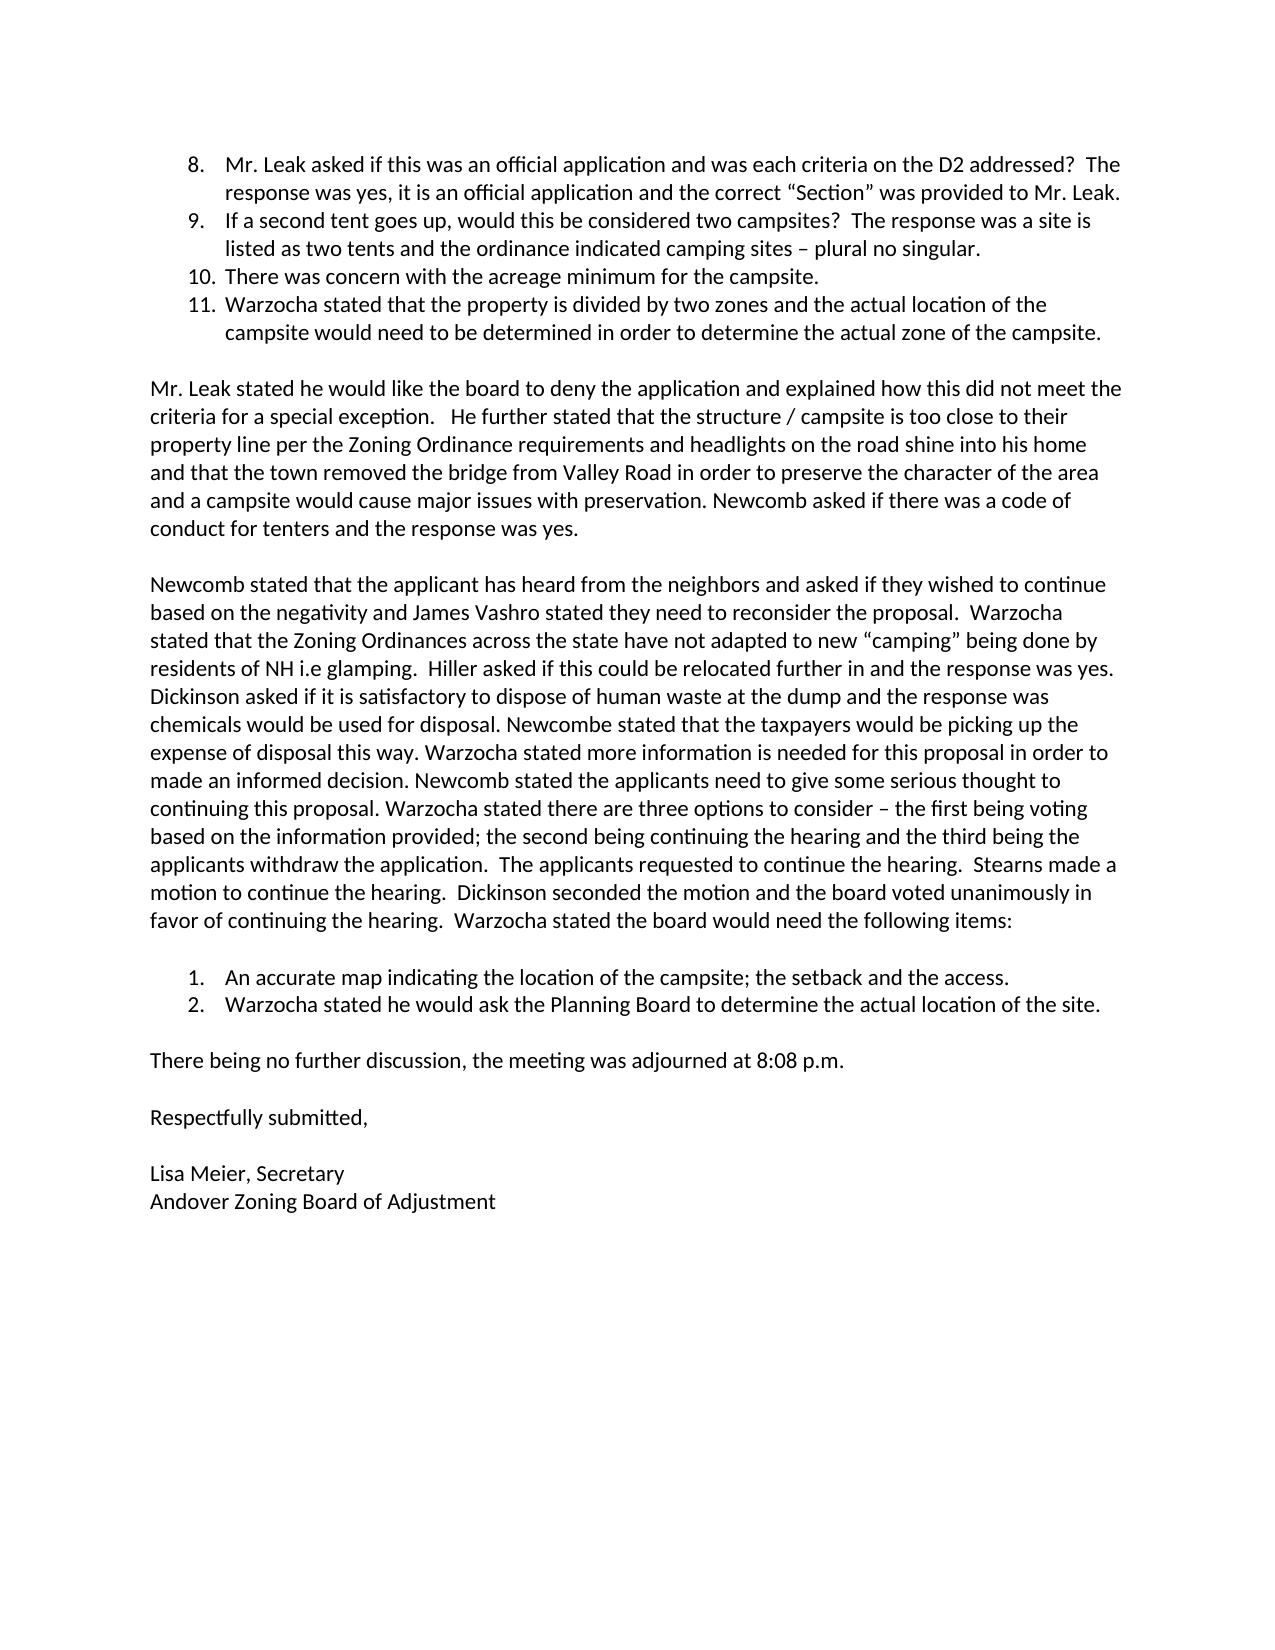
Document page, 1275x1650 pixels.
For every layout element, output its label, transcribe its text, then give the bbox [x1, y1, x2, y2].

text Andover Zoning Board of Adjustment [150, 1187, 1125, 1215]
text Newcomb stated that the applicant has heard from the neighbors and asked if they wished to continue based on the negativity and James Vashro stated they need to reconsider the proposal. Warzocha stated that the Zoning Ordinances across the state have not adapted to new “camping” being done by residents of NH i.e glamping. Hiller asked if this could be relocated further in and the response was yes. Dickinson asked if it is satisfactory to dispose of human waste at the dump and the response was chemicals would be used for disposal. Newcombe stated that the taxpayers would be picking up the expense of disposal this way. Warzocha stated more information is needed for this proposal in order to made an informed decision. Newcomb stated the applicants need to give some serious thought to continuing this proposal. Warzocha stated there are three options to consider – the first being voting based on the information provided; the second being continuing the hearing and the third being the applicants withdraw the application. The applicants requested to continue the hearing. Stearns made a motion to continue the hearing. Dickinson seconded the motion and the board voted unanimously in favor of continuing the hearing. Warzocha stated the board would need the following items: [150, 570, 1125, 934]
text There being no further discussion, the meeting was adjourned at 8:08 p.m. [150, 1047, 1125, 1075]
text Lisa Meier, Secretary [150, 1159, 1125, 1187]
list Warzocha stated he would ask the Planning Board to determine the actual location of the site. [187, 991, 1125, 1019]
list If a second tent goes up, would this be considered two campsites? The response was a site is listed as two tents and the ordinance indicated camping sites – plural no singular. [187, 206, 1125, 262]
list There was concern with the acreage minimum for the campsite. [187, 262, 1125, 290]
text Mr. Leak stated he would like the board to deny the application and explained how this did not meet the criteria for a special exception. He further stated that the structure / campsite is too close to their property line per the Zoning Ordinance requirements and headlights on the road shine into his home and that the town removed the bridge from Valley Road in order to preserve the character of the area and a campsite would cause major issues with preservation. Newcomb asked if there was a code of conduct for tenters and the response was yes. [150, 374, 1125, 542]
list An accurate map indicating the location of the campsite; the setback and the access. [187, 963, 1125, 991]
list Mr. Leak asked if this was an official application and was each criteria on the D2 addressed? The response was yes, it is an official application and the correct “Section” was provided to Mr. Leak. [187, 150, 1125, 206]
list Warzocha stated that the property is divided by two zones and the actual location of the campsite would need to be determined in order to determine the actual zone of the campsite. [187, 290, 1125, 346]
text Respectfully submitted, [150, 1103, 1125, 1131]
